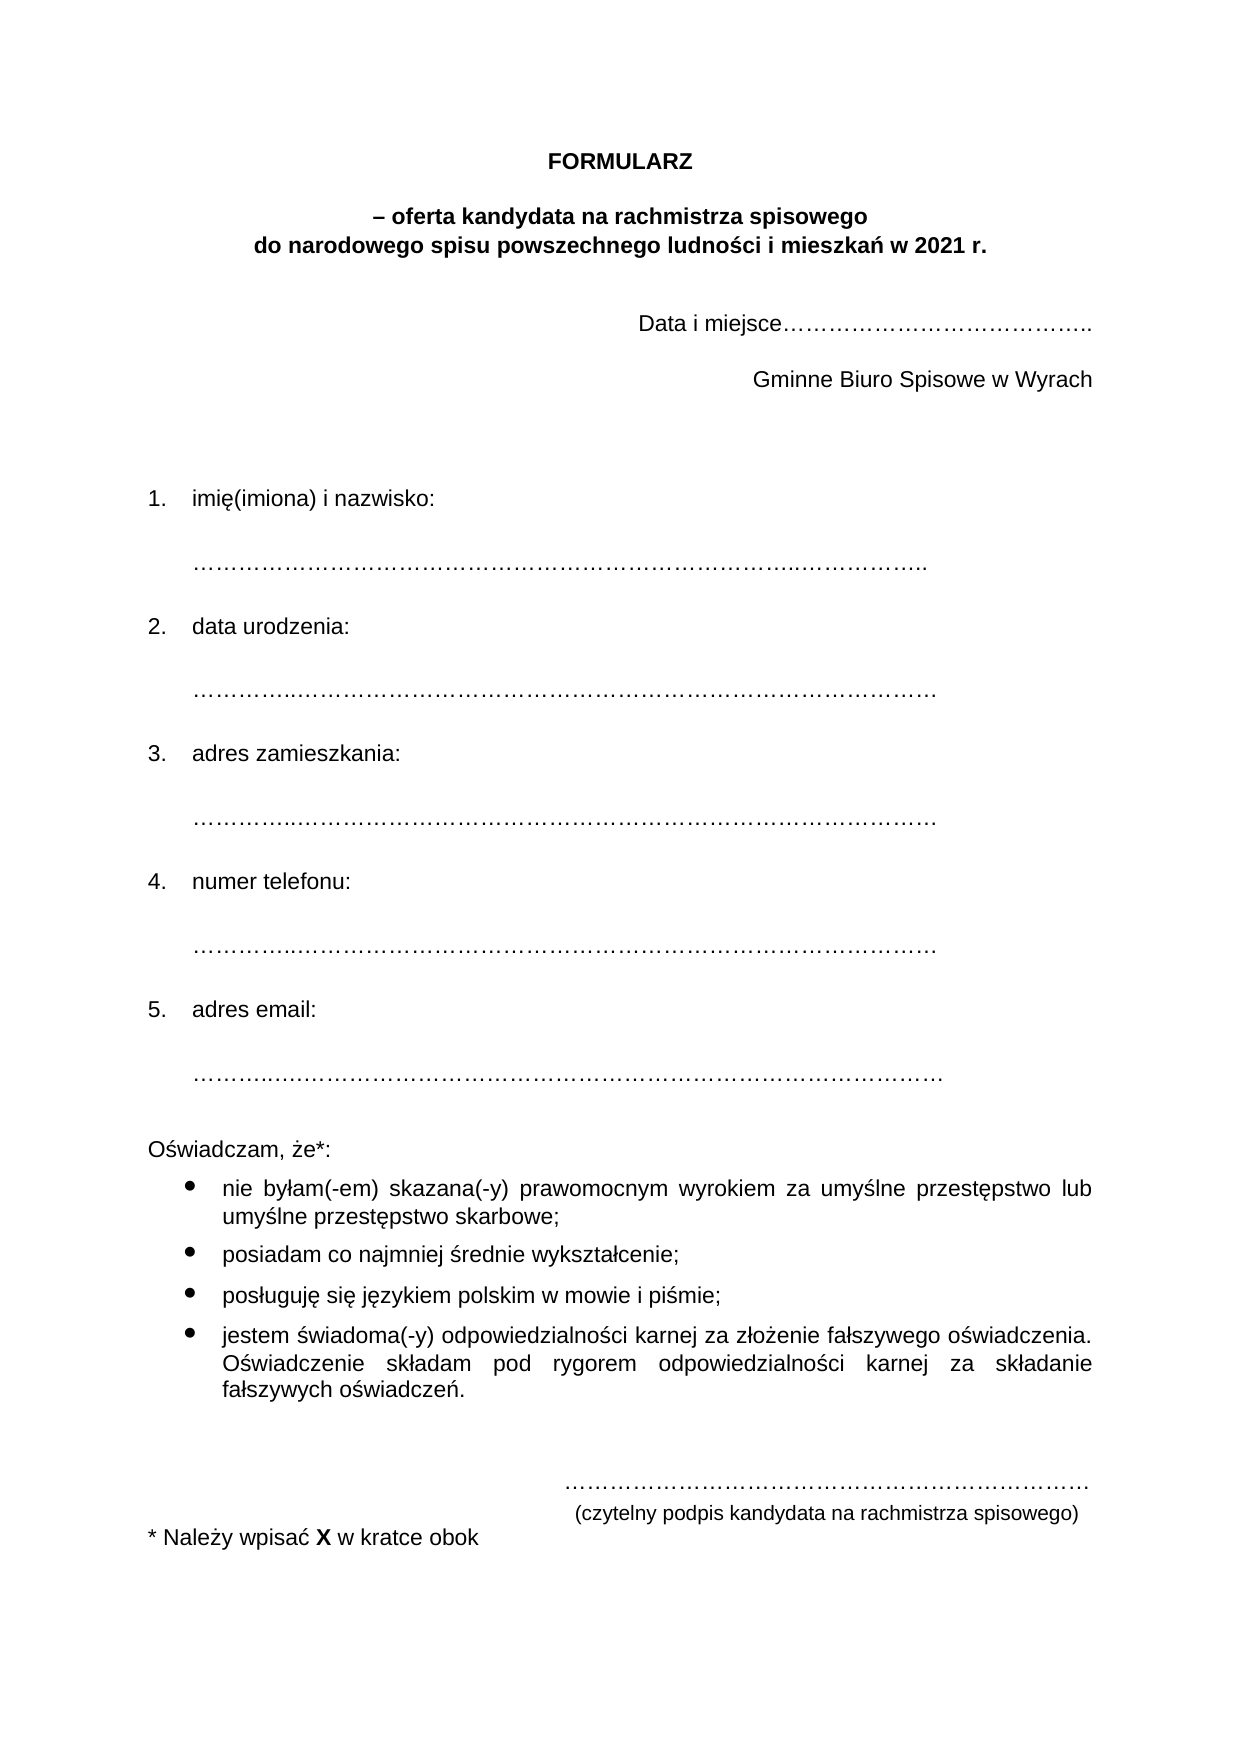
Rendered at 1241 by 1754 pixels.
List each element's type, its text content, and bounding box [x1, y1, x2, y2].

list ……………………………………………………………………..…………….. [192, 549, 1093, 575]
text Gminne Biuro Spisowe w Wyrach [148, 366, 1093, 392]
list posiadam co najmniej średnie wykształcenie; [185, 1241, 1093, 1269]
list imię(imiona) i nazwisko: [148, 485, 1093, 511]
text – oferta kandydata na rachmistrza spisowego do narodowego spisu powszechnego ludności i mieszkań w 2021 r. [148, 203, 1093, 258]
text (czytelny podpis kandydata na rachmistrza spisowego) [561, 1500, 1093, 1524]
list …………..………………………………………………………………………… [192, 676, 1093, 703]
list ………..….………………………………………………………………………… [192, 1059, 1093, 1086]
list …………..………………………………………………………………………… [192, 932, 1093, 958]
list jestem świadoma(-y) odpowiedzialności karnej za złożenie fałszywego oświadczenia. Oświadczenie składam pod rygorem odpowiedzialności karnej za składanie fałszywych oświadczeń. [185, 1322, 1093, 1403]
text …………………………………………………………… [561, 1468, 1093, 1494]
text Data i miejsce………………………………….. [148, 310, 1093, 336]
list numer telefonu: [148, 868, 1093, 894]
list nie byłam(-em) skazana(-y) prawomocnym wyrokiem za umyślne przestępstwo lub umyślne przestępstwo skarbowe; [185, 1175, 1093, 1229]
list data urodzenia: [148, 613, 1093, 639]
list …………..………………………………………………………………………… [192, 804, 1093, 831]
list adres email: [148, 996, 1093, 1022]
list adres zamieszkania: [148, 740, 1093, 767]
list * Należy wpisać X w kratce obok [148, 1524, 1093, 1551]
list posługuję się językiem polskim w mowie i piśmie; [185, 1282, 1093, 1309]
text Oświadczam, że*: [148, 1136, 1093, 1162]
text FORMULARZ [148, 148, 1093, 174]
